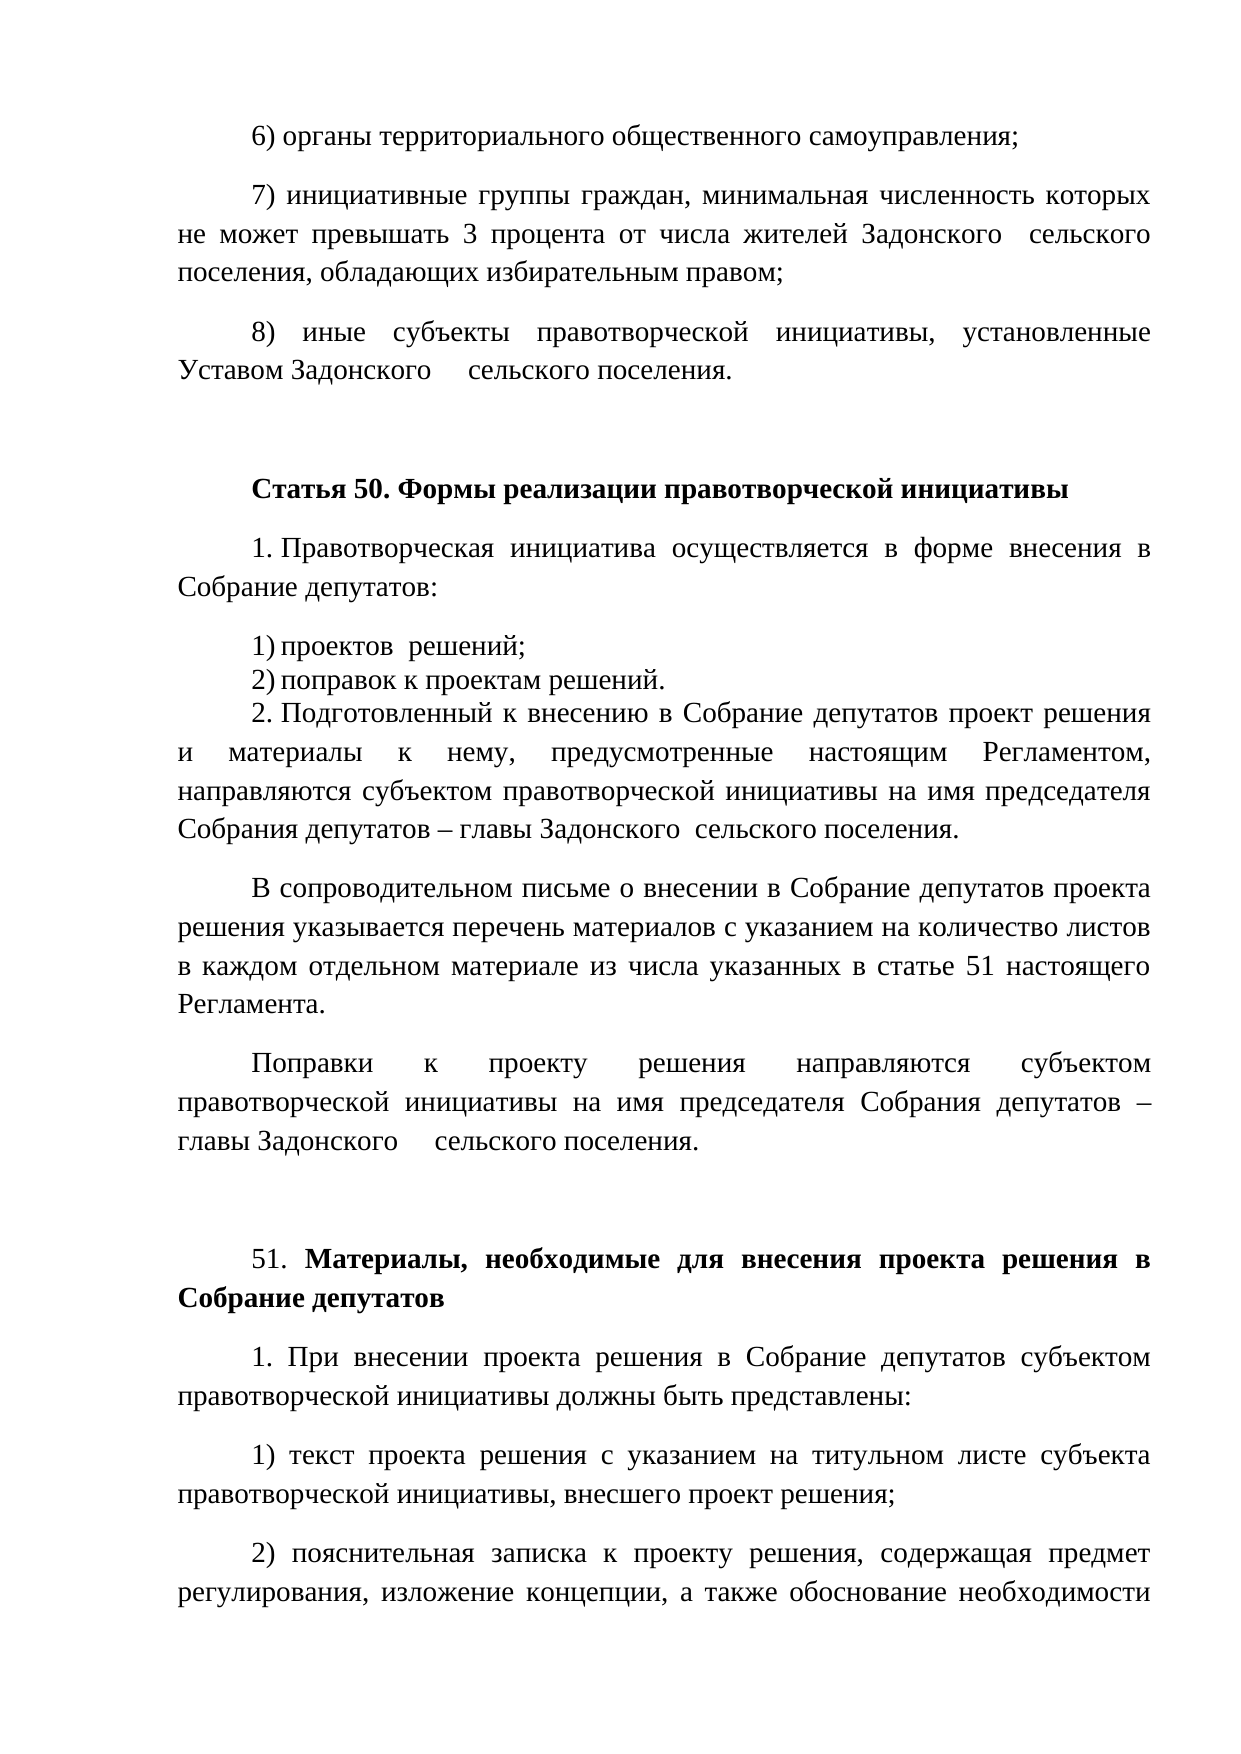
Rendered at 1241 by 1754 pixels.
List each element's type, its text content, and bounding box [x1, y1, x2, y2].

text 1) текст проекта решения с указанием на титульном листе субъекта правотворческой инициативы, внесшего проект решения; [177, 1437, 1152, 1509]
text 7) инициативные группы граждан, минимальная численность которых не может превышать 3 процента от числа жителей Задонского сельского поселения, обладающих избирательным правом; [177, 177, 1152, 288]
text 1. Правотворческая инициатива осуществляется в форме внесения в Собрание депутатов: [177, 531, 1152, 603]
text Поправки к проекту решения направляются субъектом правотворческой инициативы на имя председателя Собрания депутатов – главы Задонского сельского поселения. [177, 1046, 1152, 1156]
text 8) иные субъекты правотворческой инициативы, установленные Уставом Задонского сельского поселения. [177, 314, 1152, 386]
text 2. Подготовленный к внесению в Собрание депутатов проект решения и материалы к нему, предусмотренные настоящим Регламентом, направляются субъектом правотворческой инициативы на имя председателя Собрания депутатов – главы Задонского сельского поселения. [177, 696, 1152, 845]
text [177, 1535, 1152, 1607]
text 1. При внесении проекта решения в Собрание депутатов субъектом правотворческой инициативы должны быть представлены: [177, 1339, 1152, 1411]
list проектов решений; [177, 628, 1152, 662]
text 51. Материалы, необходимые для внесения проекта решения в Собрание депутатов [177, 1241, 1152, 1313]
text В сопроводительном письме о внесении в Собрание депутатов проекта решения указывается перечень материалов с указанием на количество листов в каждом отдельном материале из числа указанных в статье 51 настоящего Регламента. [177, 871, 1152, 1020]
text Статья 50. Формы реализации правотворческой инициативы [177, 471, 1152, 505]
list поправок к проектам решений. [177, 662, 1152, 696]
text 6) органы территориального общественного самоуправления; [177, 118, 1152, 152]
